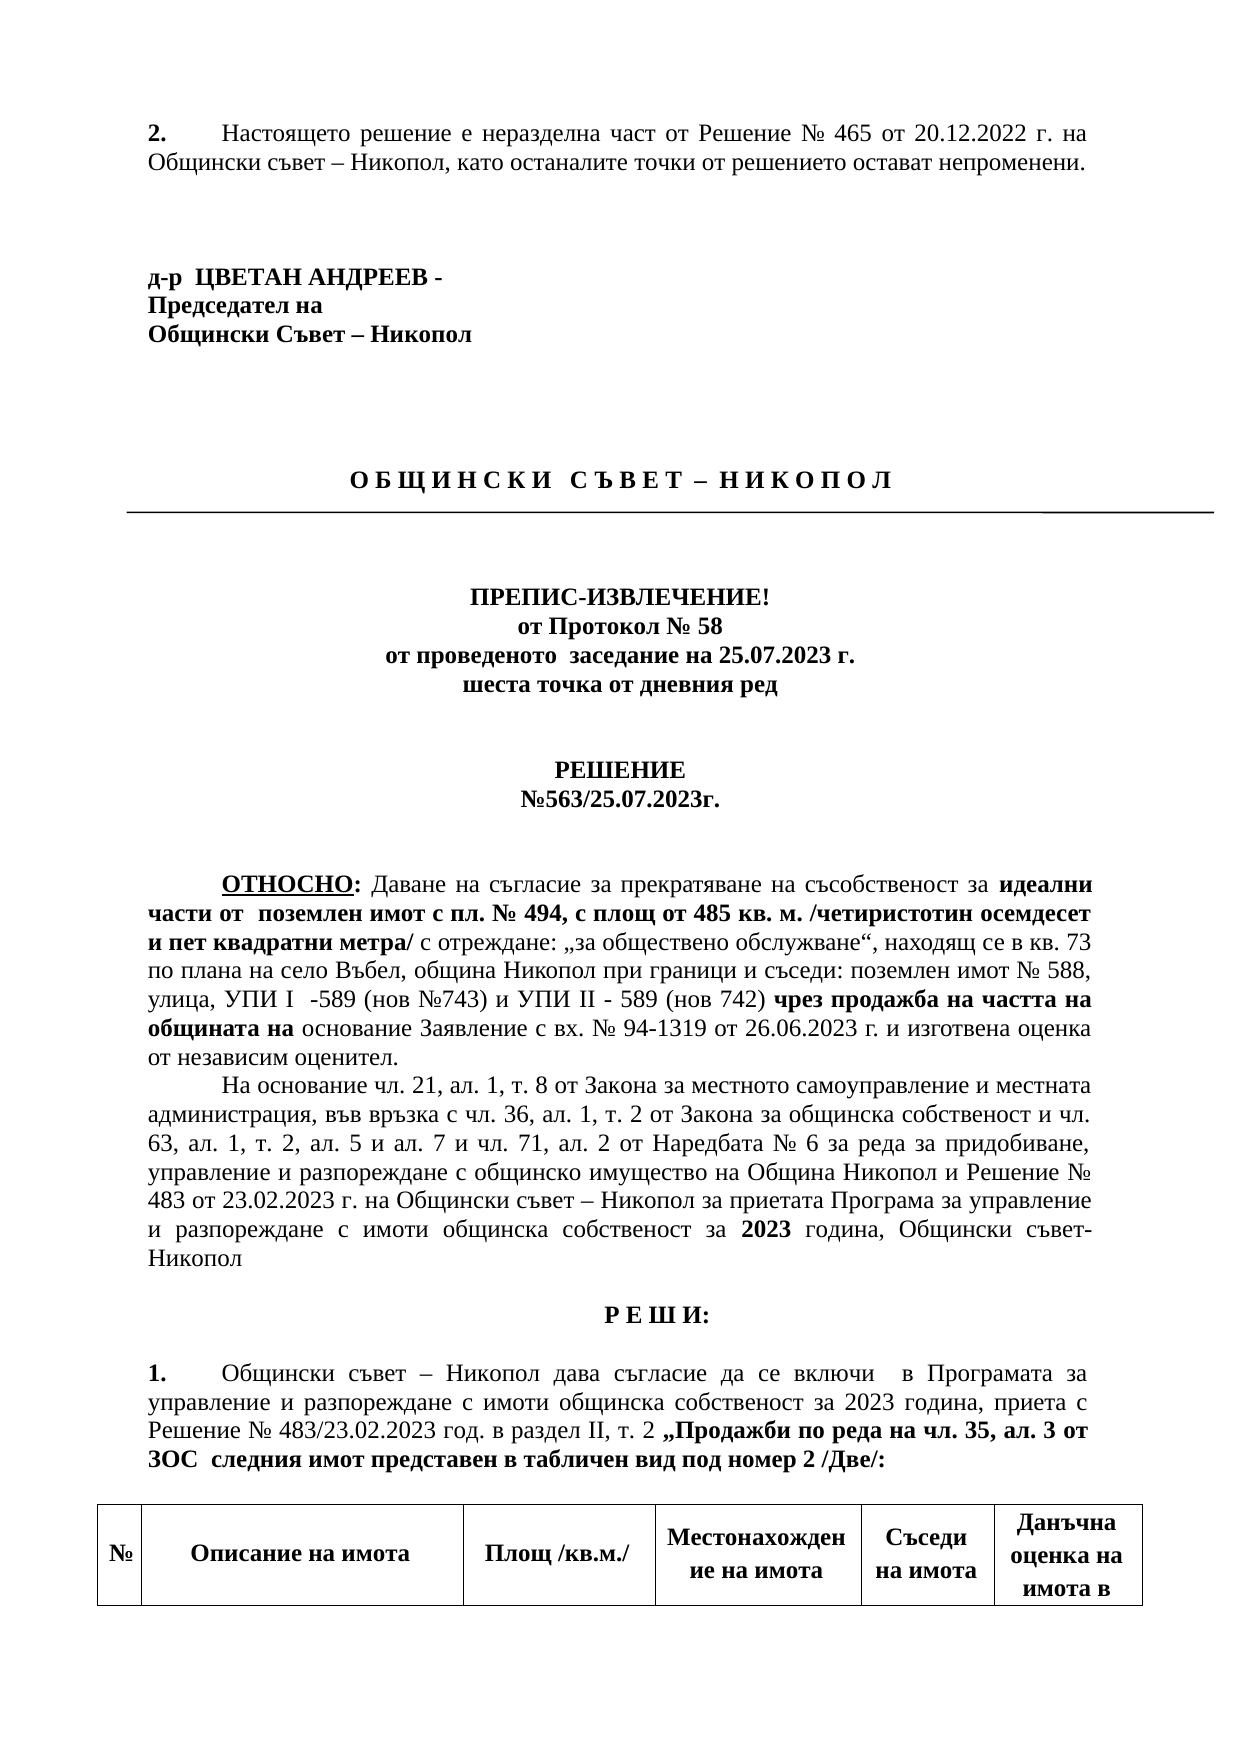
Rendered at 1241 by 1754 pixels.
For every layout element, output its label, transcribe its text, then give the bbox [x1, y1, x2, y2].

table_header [656, 1505, 861, 1605]
text №563/25.07.2023г. [148, 784, 1093, 812]
text ОТНОСНО: Даване на съгласие за прекратяване на съсобственост за идеални части от поземлен имот с пл. № 494, с площ от 485 кв. м. /четиристотин осемдесет и пет квадратни метра/ с отреждане: „за обществено обслужване“, находящ се в кв. 73 по плана на село Въбел, община Никопол при граници и съседи: поземлен имот № 588, улица, УПИ I -589 (нов №743) и УПИ II - 589 (нов 742) чрез продажба на частта на общината на основание Заявление с вх. № 94-1319 от 26.06.2023 г. и изготвена оценка от независим оценител. [148, 869, 1093, 1070]
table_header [995, 1505, 1142, 1605]
text ПРЕПИС-ИЗВЛЕЧЕНИЕ! [148, 582, 1093, 611]
table_header № [98, 1505, 141, 1605]
text О Б Щ И Н С К И С Ъ В Е Т – Н И К О П О Л [148, 466, 1093, 494]
text Общински Съвет – Никопол [148, 319, 1093, 348]
table_header Съседи на имота [862, 1505, 994, 1605]
table_header Площ /кв.м./ [464, 1505, 655, 1605]
text Председател на [148, 291, 1093, 319]
text от Протокол № 58 [148, 611, 1093, 640]
text шеста точка от дневния ред [148, 669, 1093, 697]
text Р Е Ш И: [148, 1300, 1093, 1329]
text д-р ЦВЕТАН АНДРЕЕВ - [148, 262, 1093, 291]
text от проведеното заседание на 25.07.2023 г. [148, 640, 1093, 669]
list Настоящето решение е неразделна част от Решение № 465 от 20.12.2022 г. на Общински съвет – Никопол, като останалите точки от решението остават непроменени. [148, 118, 1088, 176]
list Общински съвет – Никопол дава съгласие да се включи в Програмата за управление и разпореждане с имоти общинска собственост за 2023 година, приета с Решение № 483/23.02.2023 год. в раздел II, т. 2 „Продажби по реда на чл. 35, ал. 3 от ЗОС следния имот представен в табличен вид под номер 2 /Две/: [148, 1358, 1088, 1473]
text РЕШЕНИЕ [148, 755, 1093, 784]
table_header Описание на имота [142, 1505, 463, 1605]
text На основание чл. 21, ал. 1, т. 8 от Закона за местното самоуправление и местната администрация, във връзка с чл. 36, ал. 1, т. 2 от Закона за общинска собственост и чл. 63, ал. 1, т. 2, ал. 5 и ал. 7 и чл. 71, ал. 2 от Наредбата № 6 за реда за придобиване, управление и разпореждане с общинско имущество на Община Никопол и Решение № 483 от 23.02.2023 г. на Общински съвет – Никопол за приетата Програма за управление и разпореждане с имоти общинска собственост за 2023 година, Общински съвет- Никопол [148, 1070, 1093, 1272]
